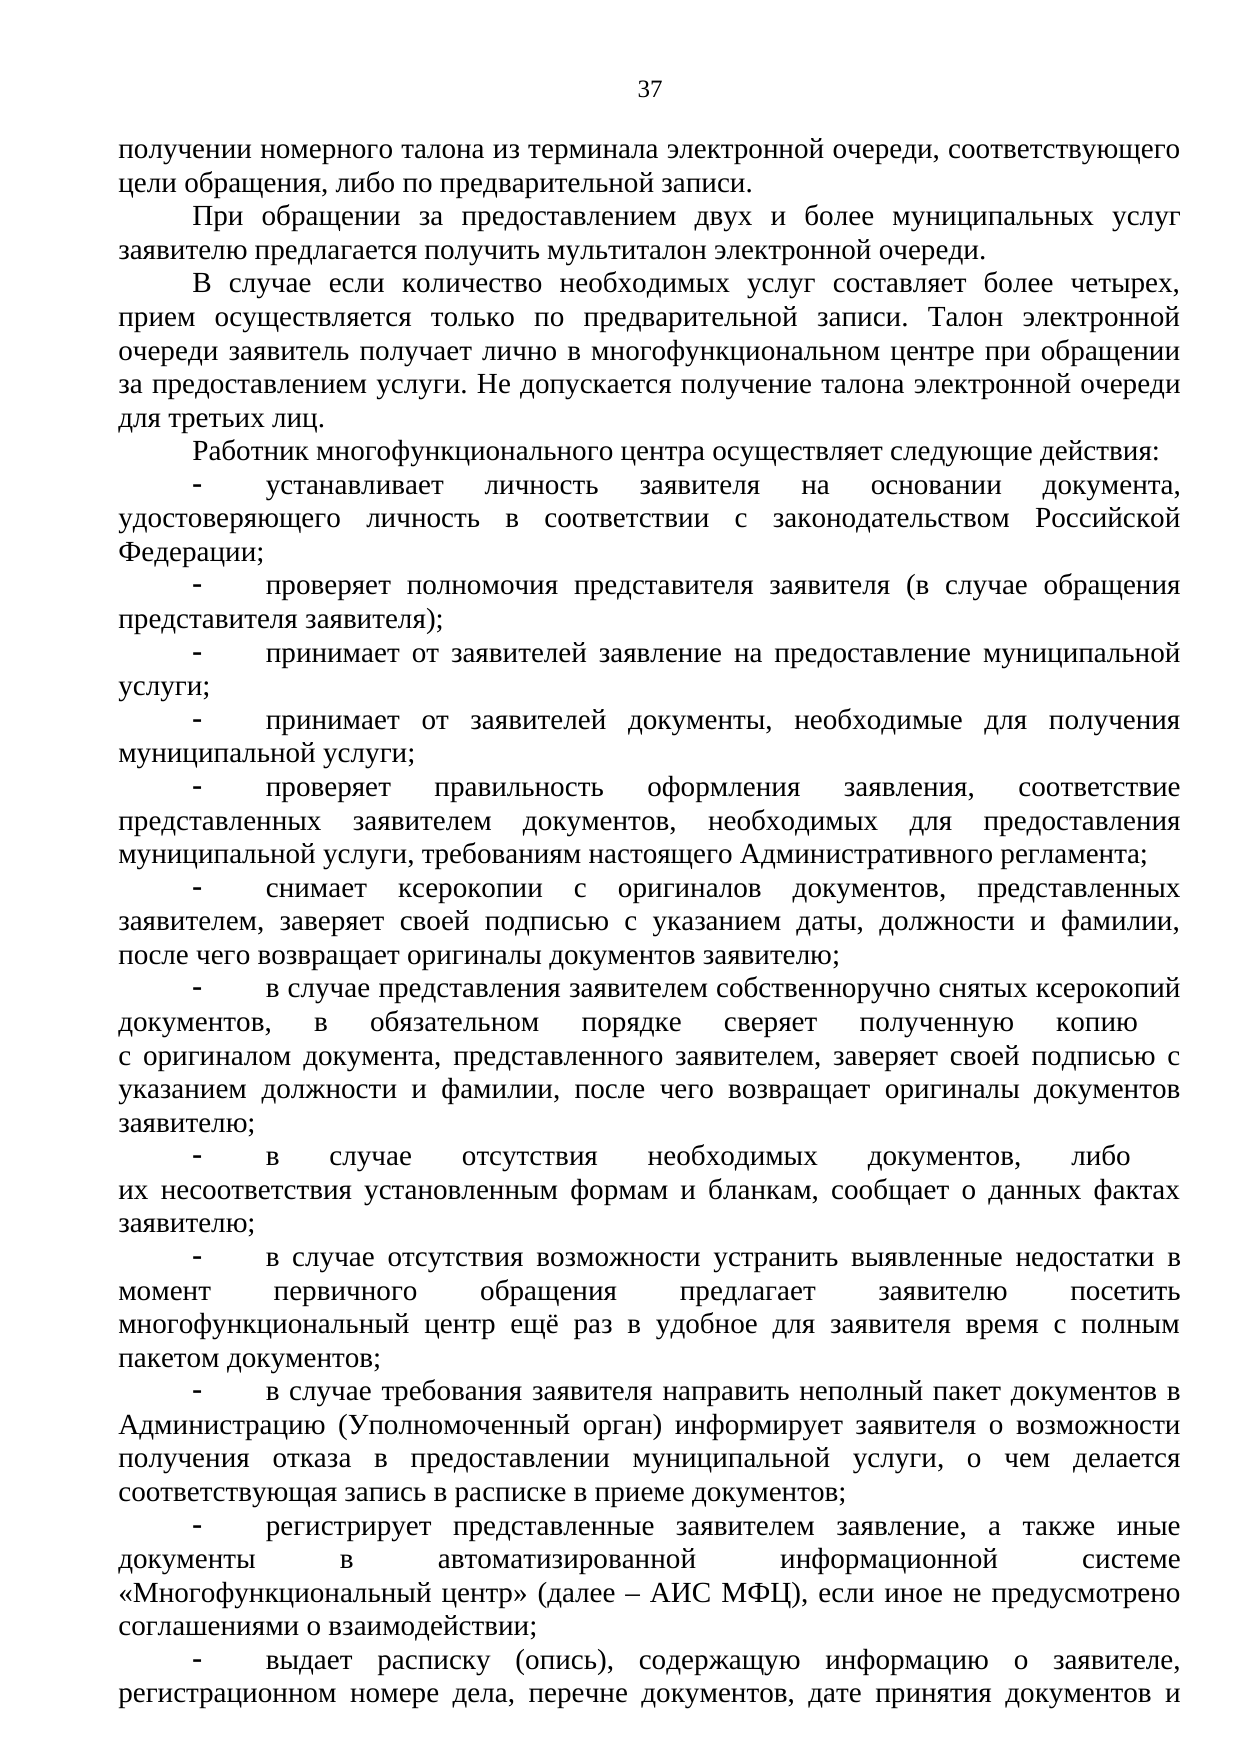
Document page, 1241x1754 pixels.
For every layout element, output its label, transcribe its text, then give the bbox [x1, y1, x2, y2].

list проверяет правильность оформления заявления, соответствие представленных заявителем документов, необходимых для предоставления муниципальной услуги, требованиям настоящего Административного регламента; [118, 769, 1181, 870]
text В случае если количество необходимых услуг составляет более четырех, прием осуществляется только по предварительной записи. Талон электронной очереди заявитель получает лично в многофункциональном центре при обращении за предоставлением услуги. Не допускается получение талона электронной очереди для третьих лиц. [118, 266, 1181, 433]
list принимает от заявителей документы, необходимые для получения муниципальной услуги; [118, 702, 1181, 769]
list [118, 1642, 1181, 1709]
list снимает ксерокопии с оригиналов документов, представленных заявителем, заверяет своей подписью с указанием даты, должности и фамилии, после чего возвращает оригиналы документов заявителю; [118, 870, 1181, 971]
list в случае отсутствия возможности устранить выявленные недостатки в момент первичного обращения предлагает заявителю посетить многофункциональный центр ещё раз в удобное для заявителя время с полным пакетом документов; [118, 1239, 1181, 1373]
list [118, 131, 1181, 198]
list регистрирует представленные заявителем заявление, а также иные документы в автоматизированной информационной системе «Многофункциональный центр» (далее – АИС МФЦ), если иное не предусмотрено соглашениями о взаимодействии; [118, 1508, 1181, 1642]
list в случае представления заявителем собственноручно снятых ксерокопий документов, в обязательном порядке сверяет полученную копию с оригиналом документа, представленного заявителем, заверяет своей подписью с указанием должности и фамилии, после чего возвращает оригиналы документов заявителю; [118, 971, 1181, 1138]
list в случае требования заявителя направить неполный пакет документов в Администрацию (Уполномоченный орган) информирует заявителя о возможности получения отказа в предоставлении муниципальной услуги, о чем делается соответствующая запись в расписке в приеме документов; [118, 1373, 1181, 1508]
list в случае отсутствия необходимых документов, либо их несоответствия установленным формам и бланкам, сообщает о данных фактах заявителю; [118, 1138, 1181, 1239]
list проверяет полномочия представителя заявителя (в случае обращения представителя заявителя); [118, 567, 1181, 635]
text Работник многофункционального центра осуществляет следующие действия: [118, 433, 1181, 467]
list устанавливает личность заявителя на основании документа, удостоверяющего личность в соответствии с законодательством Российской Федерации; [118, 467, 1181, 567]
text При обращении за предоставлением двух и более муниципальных услуг заявителю предлагается получить мультиталон электронной очереди. [118, 198, 1181, 266]
list принимает от заявителей заявление на предоставление муниципальной услуги; [118, 635, 1181, 702]
